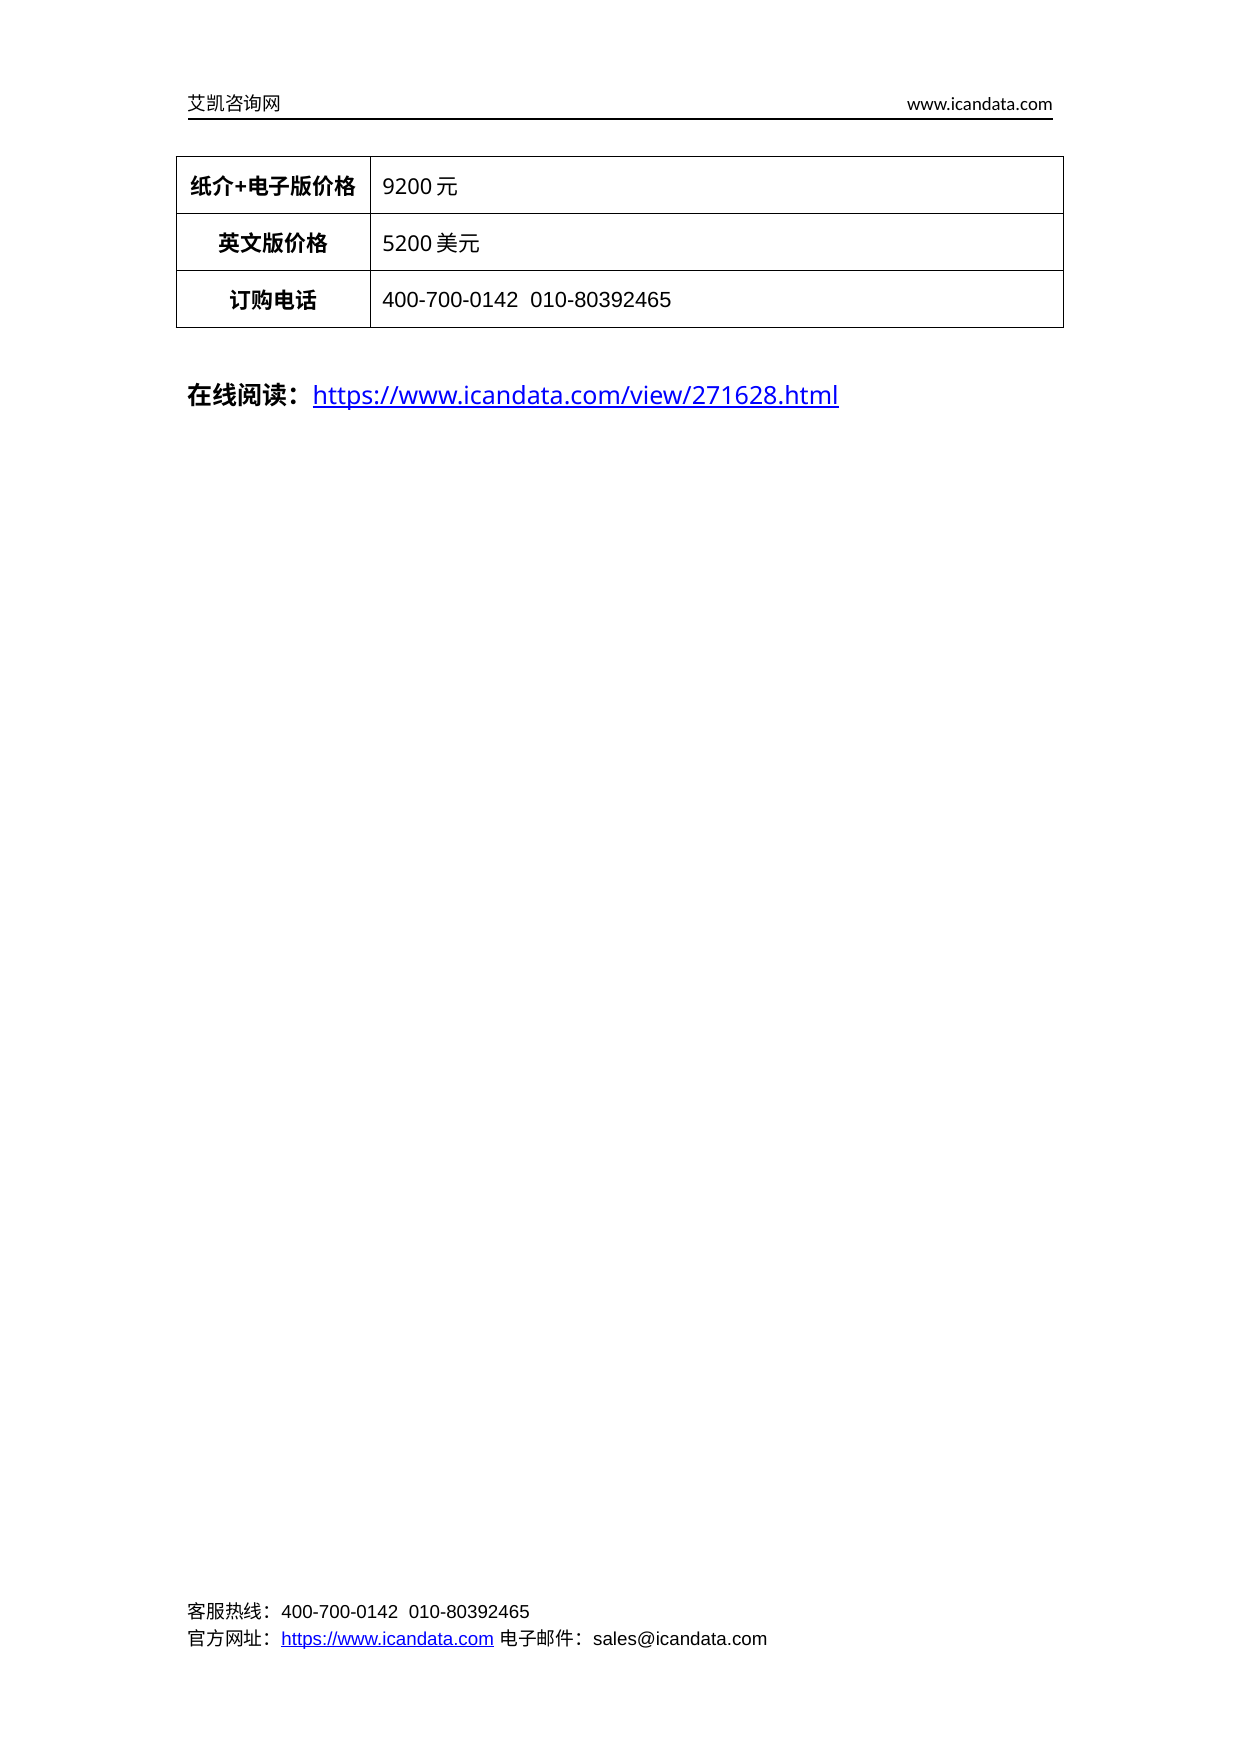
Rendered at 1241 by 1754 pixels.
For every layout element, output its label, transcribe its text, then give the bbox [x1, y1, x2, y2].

text 在线阅读：https://www.icandata.com/view/271628.html [187, 361, 1053, 426]
table_cell 英文版价格 [177, 214, 370, 270]
table_cell 订购电话 [177, 271, 370, 327]
table_cell 5200美元 [371, 214, 1063, 270]
table_cell 9200元 [371, 157, 1063, 213]
table_cell 400-700-0142 010-80392465 [371, 271, 1063, 327]
table_cell 纸介+电子版价格 [177, 157, 370, 213]
